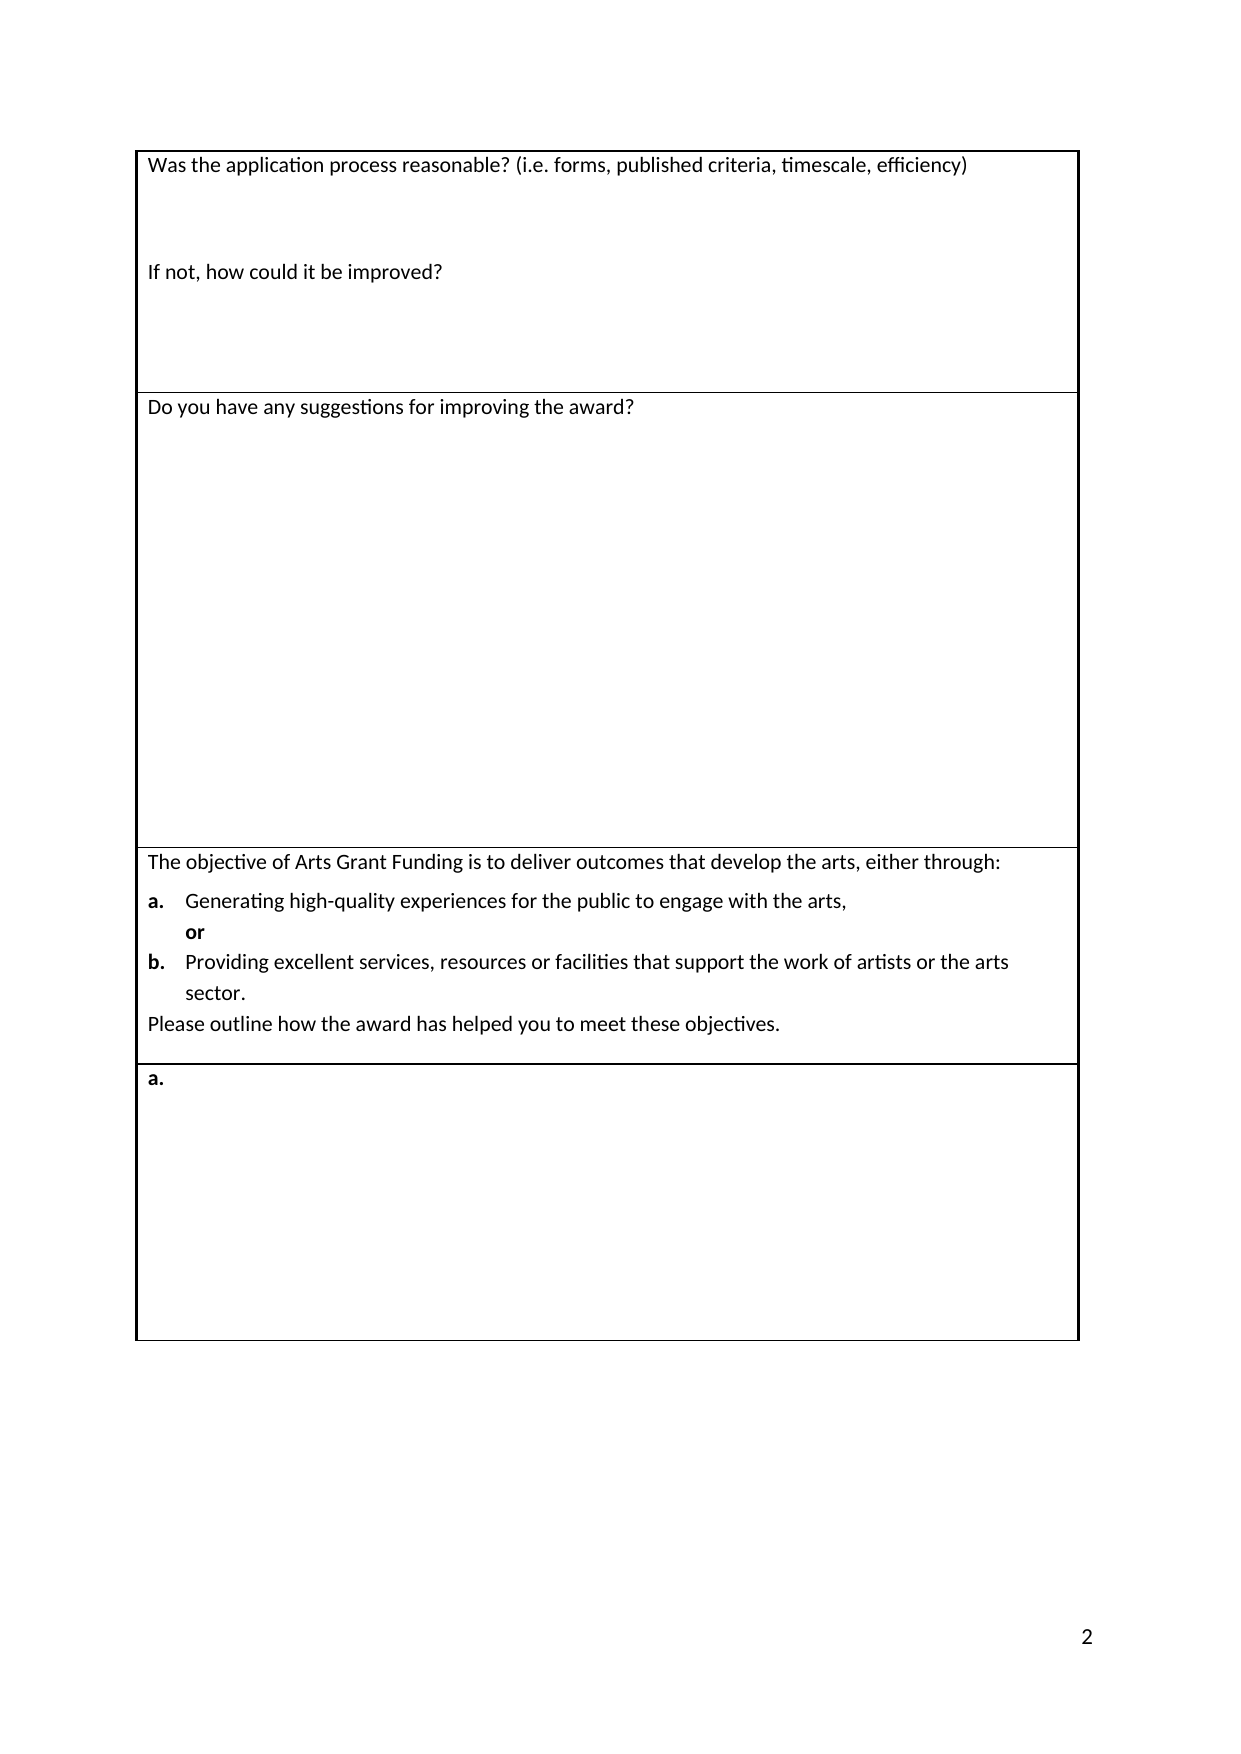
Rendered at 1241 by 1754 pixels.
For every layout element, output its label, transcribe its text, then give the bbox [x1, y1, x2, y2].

table_cell The objective of Arts Grant Funding is to deliver outcomes that develop the arts, either through: Generating high-quality experiences for the public to engage with the arts, or Providing excellent services, resources or facilities that support the work of artists or the arts sector. Please outline how the award has helped you to meet these objectives. [138, 848, 1077, 1063]
table_cell Do you have any suggestions for improving the award? [138, 393, 1077, 846]
table_cell Was the application process reasonable? (i.e. forms, published criteria, timescale, efficiency) If not, how could it be improved? [138, 152, 1077, 392]
table_cell [138, 1065, 1077, 1339]
